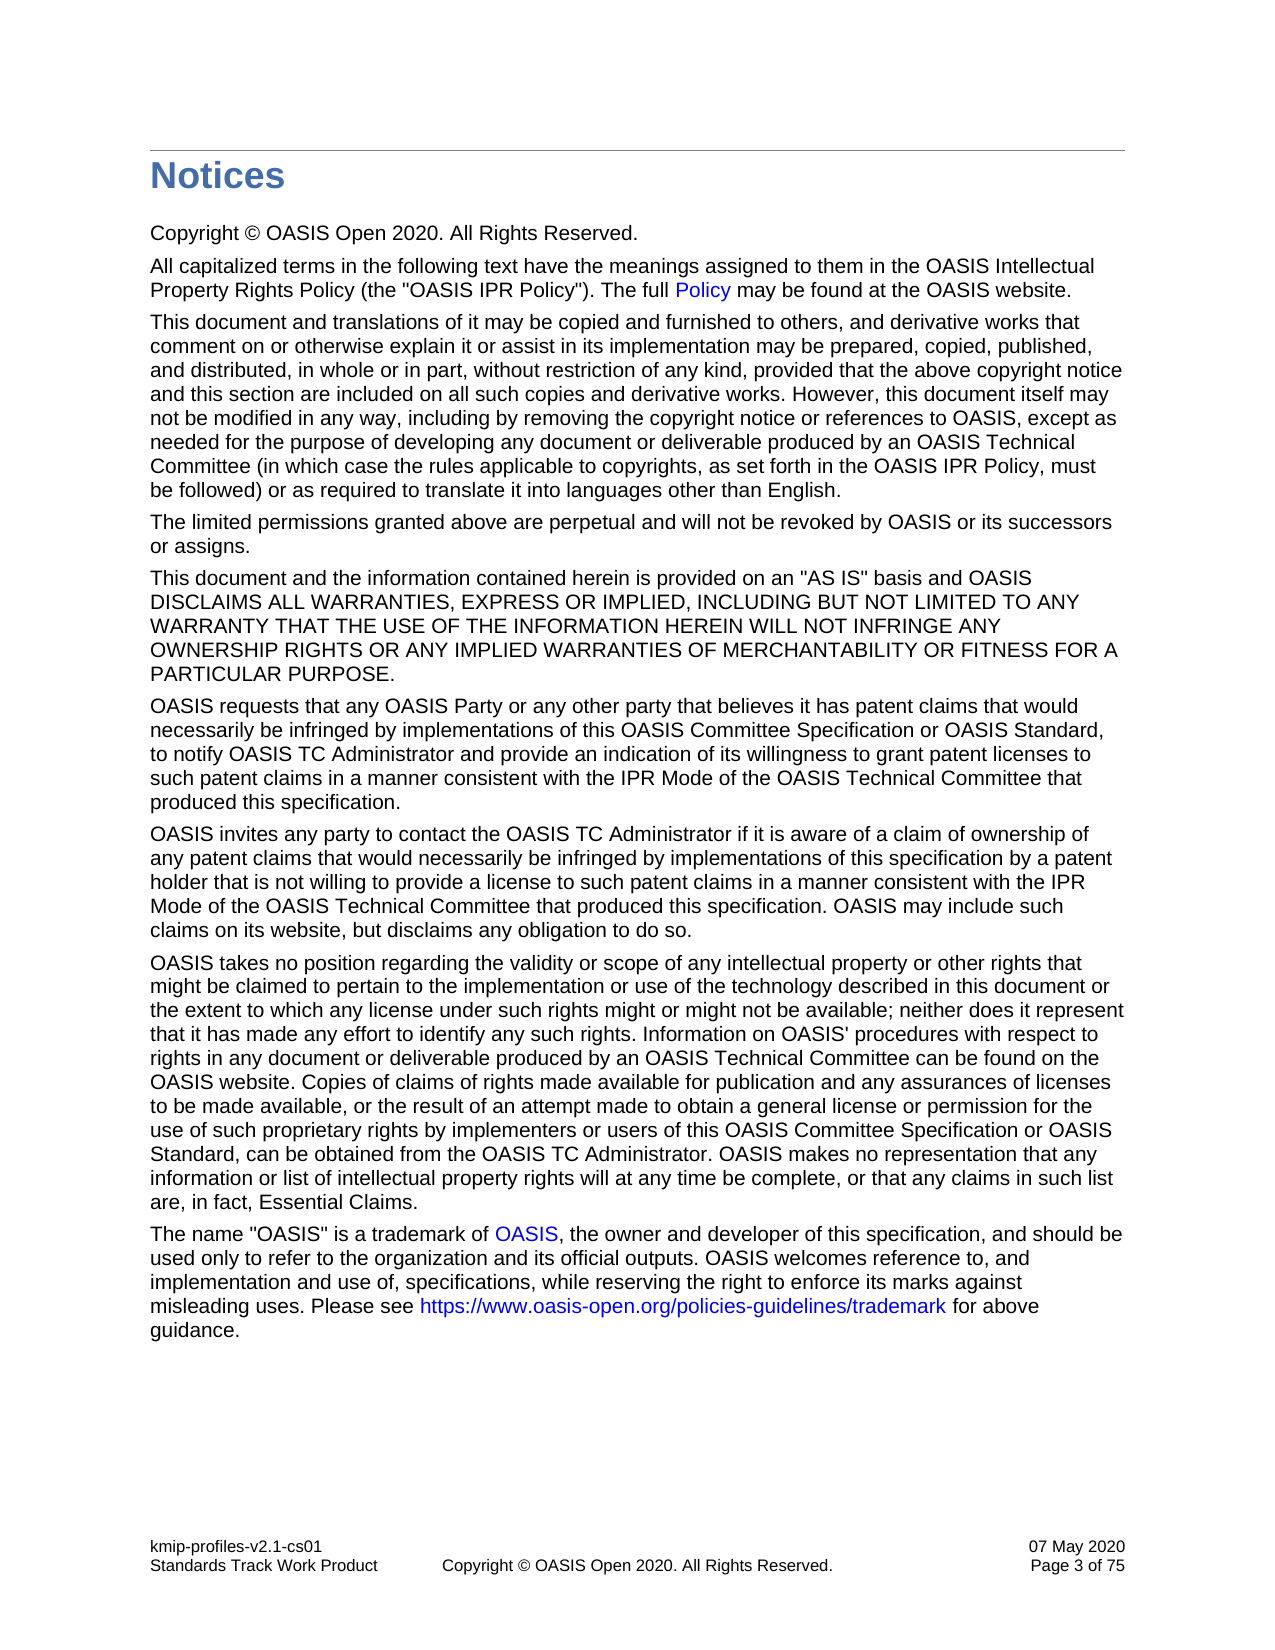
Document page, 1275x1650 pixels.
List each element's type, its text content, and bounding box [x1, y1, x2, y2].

text The limited permissions granted above are perpetual and will not be revoked by OASIS or its successors or assigns. [150, 510, 1125, 558]
text OASIS requests that any OASIS Party or any other party that believes it has patent claims that would necessarily be infringed by implementations of this OASIS Committee Specification or OASIS Standard, to notify OASIS TC Administrator and provide an indication of its willingness to grant patent licenses to such patent claims in a manner consistent with the IPR Mode of the OASIS Technical Committee that produced this specification. [150, 694, 1125, 814]
text This document and the information contained herein is provided on an "AS IS" basis and OASIS DISCLAIMS ALL WARRANTIES, EXPRESS OR IMPLIED, INCLUDING BUT NOT LIMITED TO ANY WARRANTY THAT THE USE OF THE INFORMATION HEREIN WILL NOT INFRINGE ANY OWNERSHIP RIGHTS OR ANY IMPLIED WARRANTIES OF MERCHANTABILITY OR FITNESS FOR A PARTICULAR PURPOSE. [150, 566, 1125, 686]
text OASIS invites any party to contact the OASIS TC Administrator if it is aware of a claim of ownership of any patent claims that would necessarily be infringed by implementations of this specification by a patent holder that is not willing to provide a license to such patent claims in a manner consistent with the IPR Mode of the OASIS Technical Committee that produced this specification. OASIS may include such claims on its website, but disclaims any obligation to do so. [150, 822, 1125, 942]
text The name "OASIS" is a trademark of OASIS, the owner and developer of this specification, and should be used only to refer to the organization and its official outputs. OASIS welcomes reference to, and implementation and use of, specifications, while reserving the right to enforce its marks against misleading uses. Please see https://www.oasis-open.org/policies-guidelines/trademark for above guidance. [150, 1222, 1125, 1342]
text This document and translations of it may be copied and furnished to others, and derivative works that comment on or otherwise explain it or assist in its implementation may be prepared, copied, published, and distributed, in whole or in part, without restriction of any kind, provided that the above copyright notice and this section are included on all such copies and derivative works. However, this document itself may not be modified in any way, including by removing the copyright notice or references to OASIS, except as needed for the purpose of developing any document or deliverable produced by an OASIS Technical Committee (in which case the rules applicable to copyrights, as set forth in the OASIS IPR Policy, must be followed) or as required to translate it into languages other than English. [150, 310, 1125, 501]
text Copyright © OASIS Open 2020. All Rights Reserved. [150, 221, 1125, 245]
text OASIS takes no position regarding the validity or scope of any intellectual property or other rights that might be claimed to pertain to the implementation or use of the technology described in this document or the extent to which any license under such rights might or might not be available; neither does it represent that it has made any effort to identify any such rights. Information on OASIS' procedures with respect to rights in any document or deliverable produced by an OASIS Technical Committee can be found on the OASIS website. Copies of claims of rights made available for publication and any assurances of licenses to be made available, or the result of an attempt made to obtain a general license or permission for the use of such proprietary rights by implementers or users of this OASIS Committee Specification or OASIS Standard, can be obtained from the OASIS TC Administrator. OASIS makes no representation that any information or list of intellectual property rights will at any time be complete, or that any claims in such list are, in fact, Essential Claims. [150, 950, 1125, 1214]
text All capitalized terms in the following text have the meanings assigned to them in the OASIS Intellectual Property Rights Policy (the "OASIS IPR Policy"). The full Policy may be found at the OASIS website. [150, 253, 1125, 301]
text Notices [150, 151, 1125, 196]
